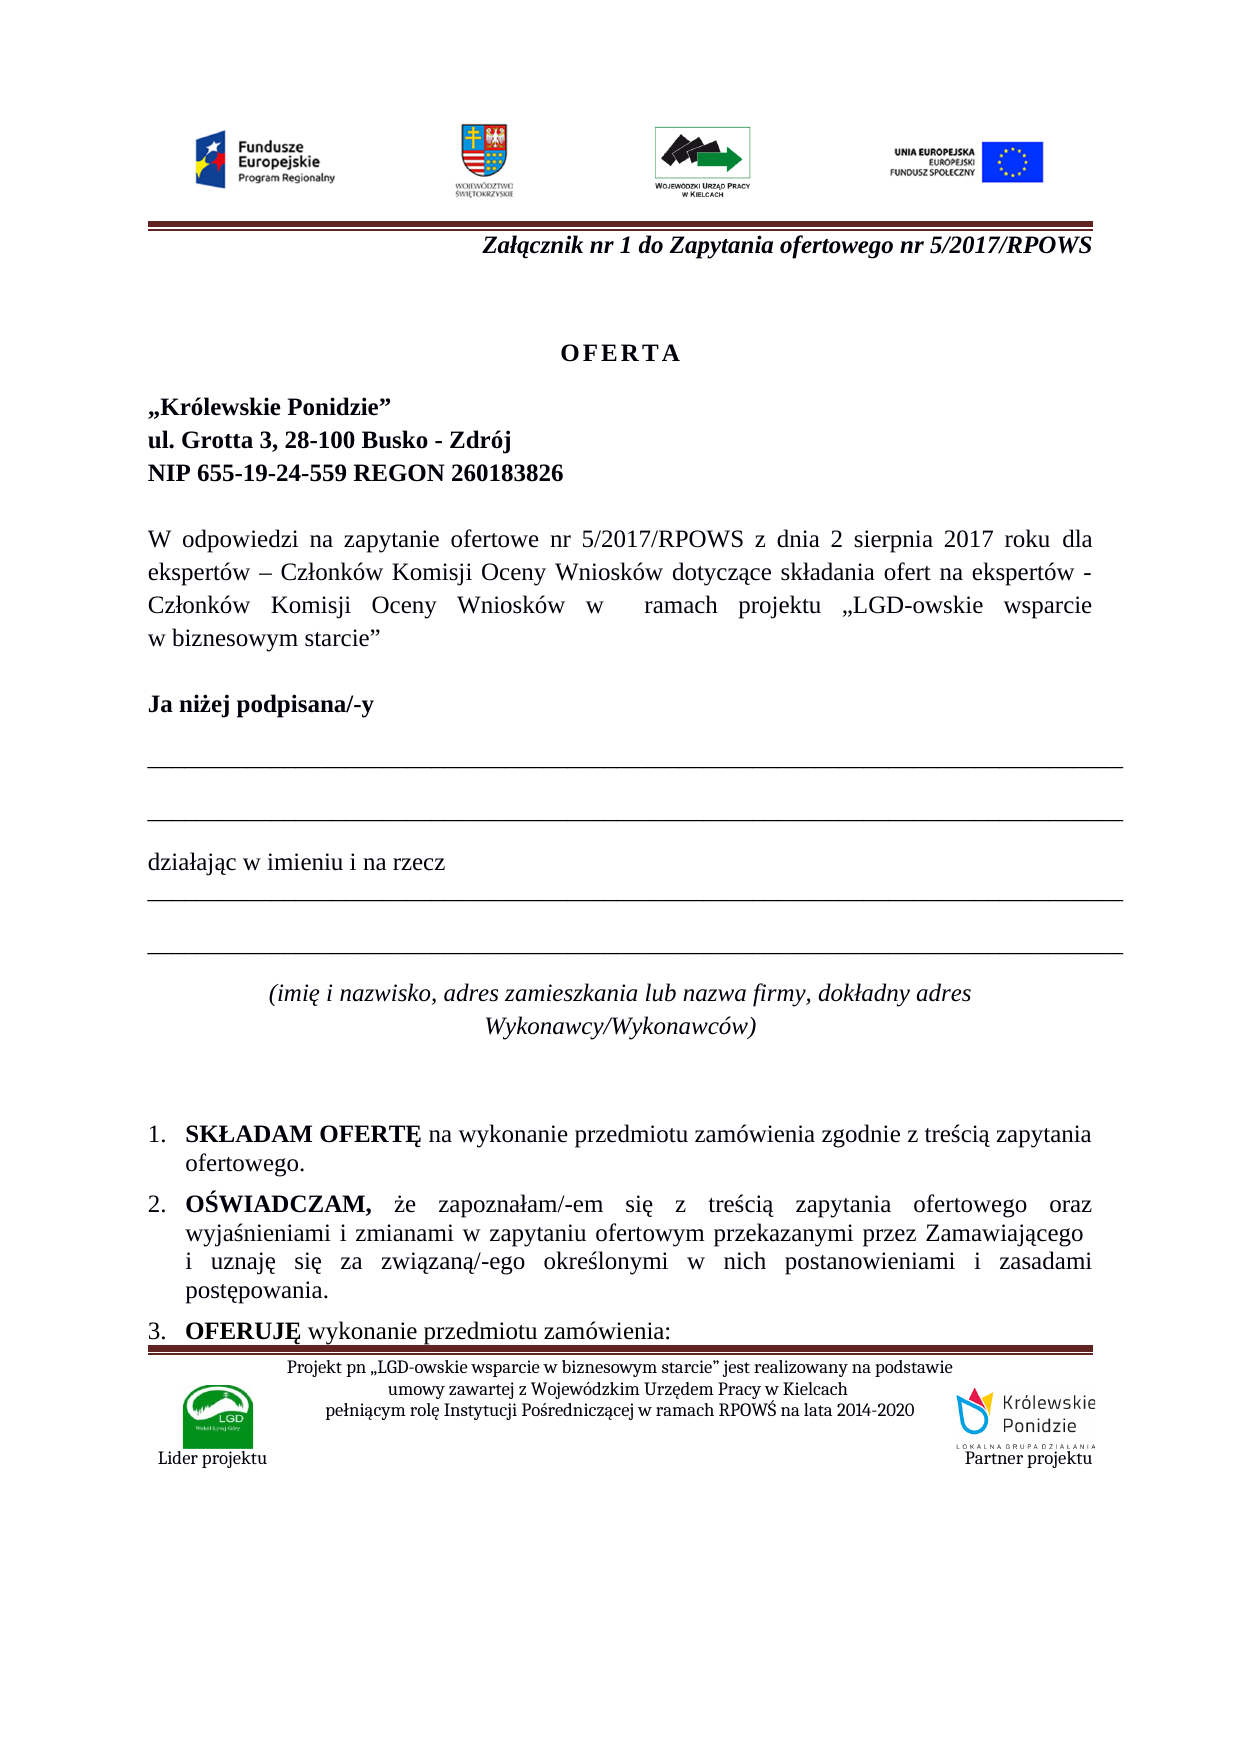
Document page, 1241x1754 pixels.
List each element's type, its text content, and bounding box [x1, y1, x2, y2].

text „Królewskie Ponidzie” [148, 392, 1093, 421]
text ul. Grotta 3, 28-100 Busko - Zdrój [148, 425, 1093, 454]
picture [963, 1404, 984, 1430]
picture [147, 98, 1093, 219]
text (imię i nazwisko, adres zamieszkania lub nazwa firmy, dokładny adres Wykonawcy/Wykonawców) [148, 978, 1093, 1040]
list SKŁADAM OFERTĘ na wykonanie przedmiotu zamówienia zgodnie z treścią zapytania ofertowego. [148, 1119, 1093, 1176]
text Załącznik nr 1 do Zapytania ofertowego nr 5/2017/RPOWS [148, 231, 1093, 259]
picture [182, 1385, 254, 1449]
text W odpowiedzi na zapytanie ofertowe nr 5/2017/RPOWS z dnia 2 sierpnia 2017 roku dla ekspertów – Członków Komisji Oceny Wniosków dotyczące składania ofert na ekspertów - Członków Komisji Oceny Wniosków w ramach projektu „LGD-owskie wsparcie w biznesowym starcie” [148, 524, 1093, 652]
text działając w imieniu i na rzecz [148, 845, 1093, 876]
picture [956, 1388, 1096, 1449]
text OFERTA [148, 338, 1093, 367]
list Ja niżej podpisana/-y [148, 689, 1093, 718]
list OŚWIADCZAM, że zapoznałam/-em się z treścią zapytania ofertowego oraz wyjaśnieniami i zmianami w zapytaniu ofertowym przekazanymi przez Zamawiającego i uznaję się za związaną/-ego określonymi w nich postanowieniami i zasadami postępowania. [148, 1189, 1093, 1304]
text NIP 655-19-24-559 REGON 260183826 [148, 458, 1093, 487]
list OFERUJĘ wykonanie przedmiotu zamówienia: [148, 1316, 1093, 1345]
